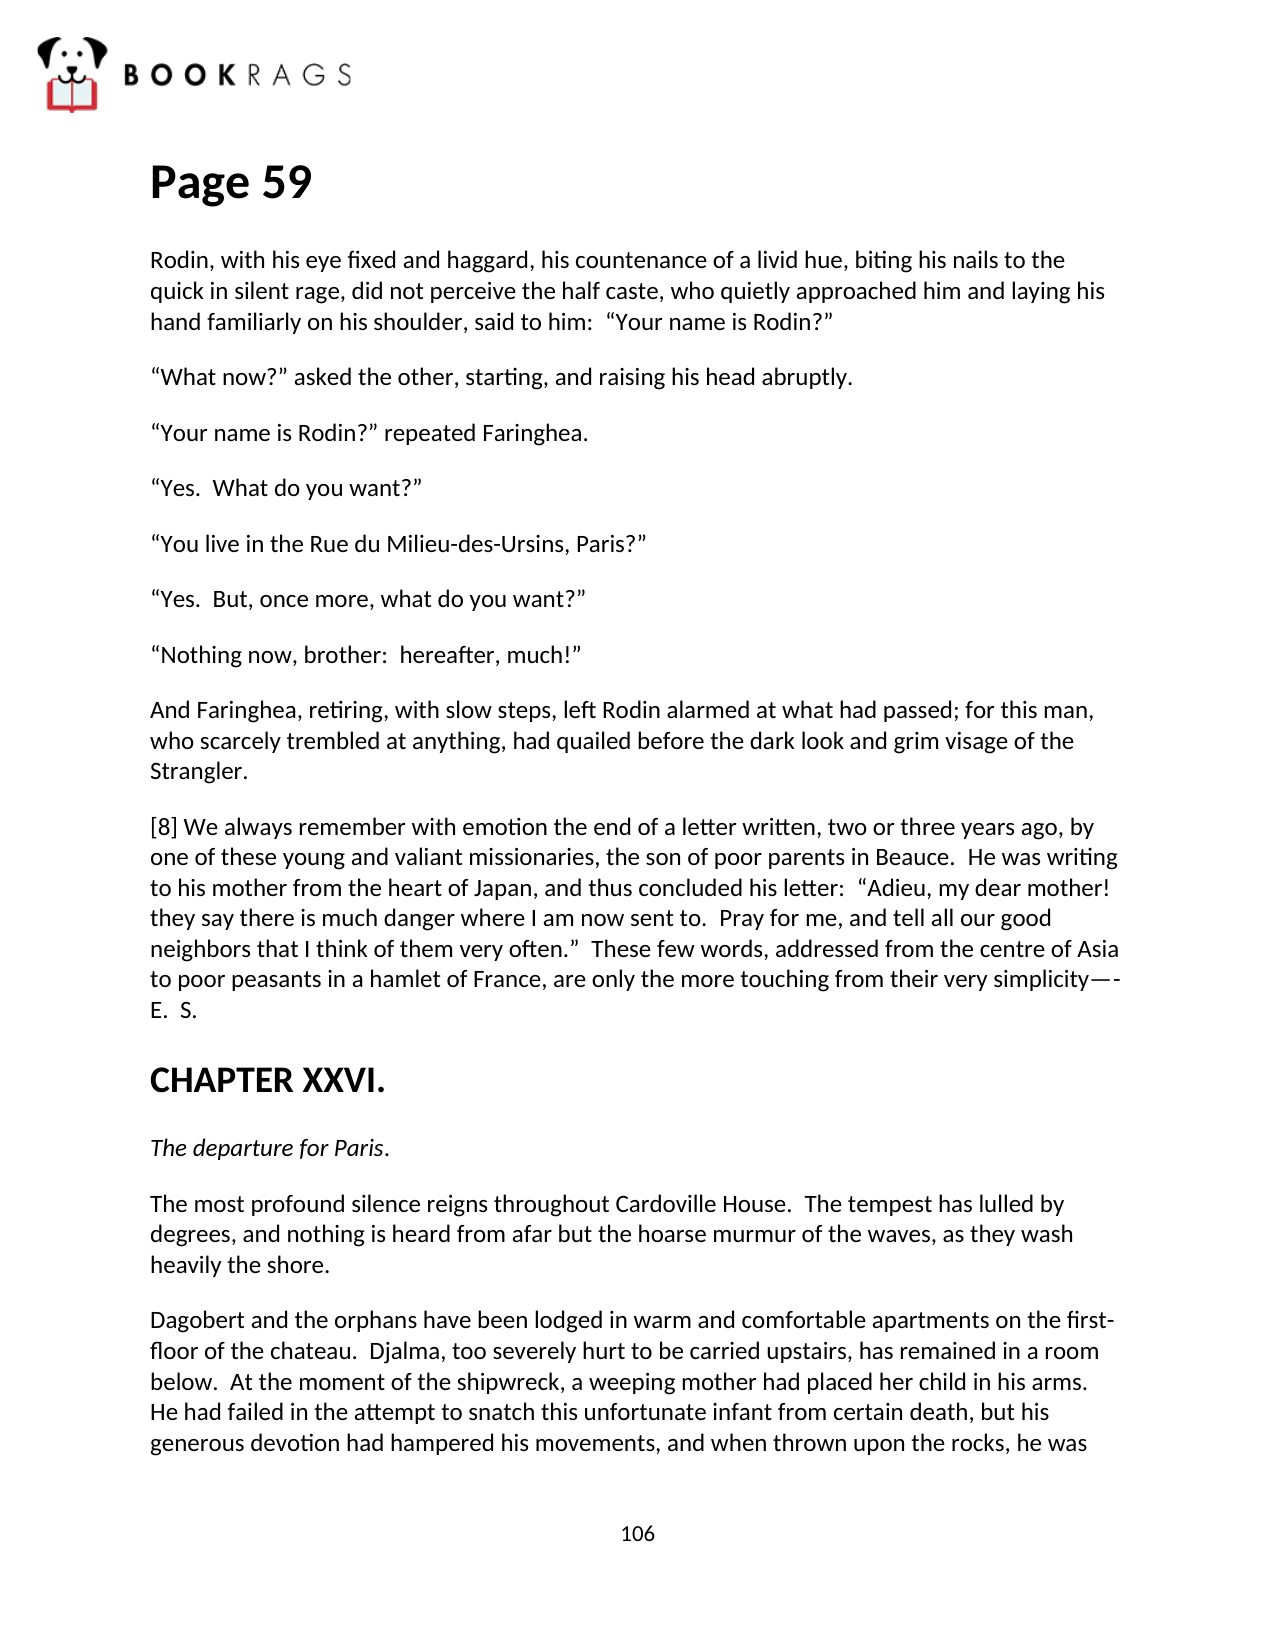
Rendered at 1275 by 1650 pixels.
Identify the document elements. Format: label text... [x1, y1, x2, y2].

text “Nothing now, brother: hereafter, much!” [150, 639, 1125, 669]
text “Your name is Rodin?” repeated Faringhea. [150, 417, 1125, 447]
text “You live in the Rue du Milieu-des-Ursins, Paris?” [150, 528, 1125, 558]
text Page 59 [150, 150, 1125, 211]
text And Faringhea, retiring, with slow steps, left Rodin alarmed at what had passed; for this man, who scarcely trembled at anything, had quailed before the dark look and grim visage of the Strangler. [150, 694, 1125, 786]
text CHAPTER XXVI. [150, 1056, 1125, 1101]
text “Yes. What do you want?” [150, 472, 1125, 503]
picture [37, 37, 351, 113]
text The most profound silence reigns throughout Cardoville House. The tempest has lulled by degrees, and nothing is heard from afar but the hoarse murmur of the waves, as they wash heavily the shore. [150, 1188, 1125, 1280]
text “Yes. But, once more, what do you want?” [150, 583, 1125, 614]
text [150, 1305, 1125, 1457]
text “What now?” asked the other, starting, and raising his head abruptly. [150, 361, 1125, 392]
text [8] We always remember with emotion the end of a letter written, two or three years ago, by one of these young and valiant missionaries, the son of poor parents in Beauce. He was writing to his mother from the heart of Japan, and thus concluded his letter: “Adieu, my dear mother! they say there is much danger where I am now sent to. Pray for me, and tell all our good neighbors that I think of them very often.” These few words, addressed from the centre of Asia to poor peasants in a hamlet of France, are only the more touching from their very simplicity—­E. S. [150, 811, 1125, 1024]
text The departure for Paris. [150, 1133, 1125, 1163]
text Rodin, with his eye fixed and haggard, his countenance of a livid hue, biting his nails to the quick in silent rage, did not perceive the half caste, who quietly approached him and laying his hand familiarly on his shoulder, said to him: “Your name is Rodin?” [150, 244, 1125, 336]
